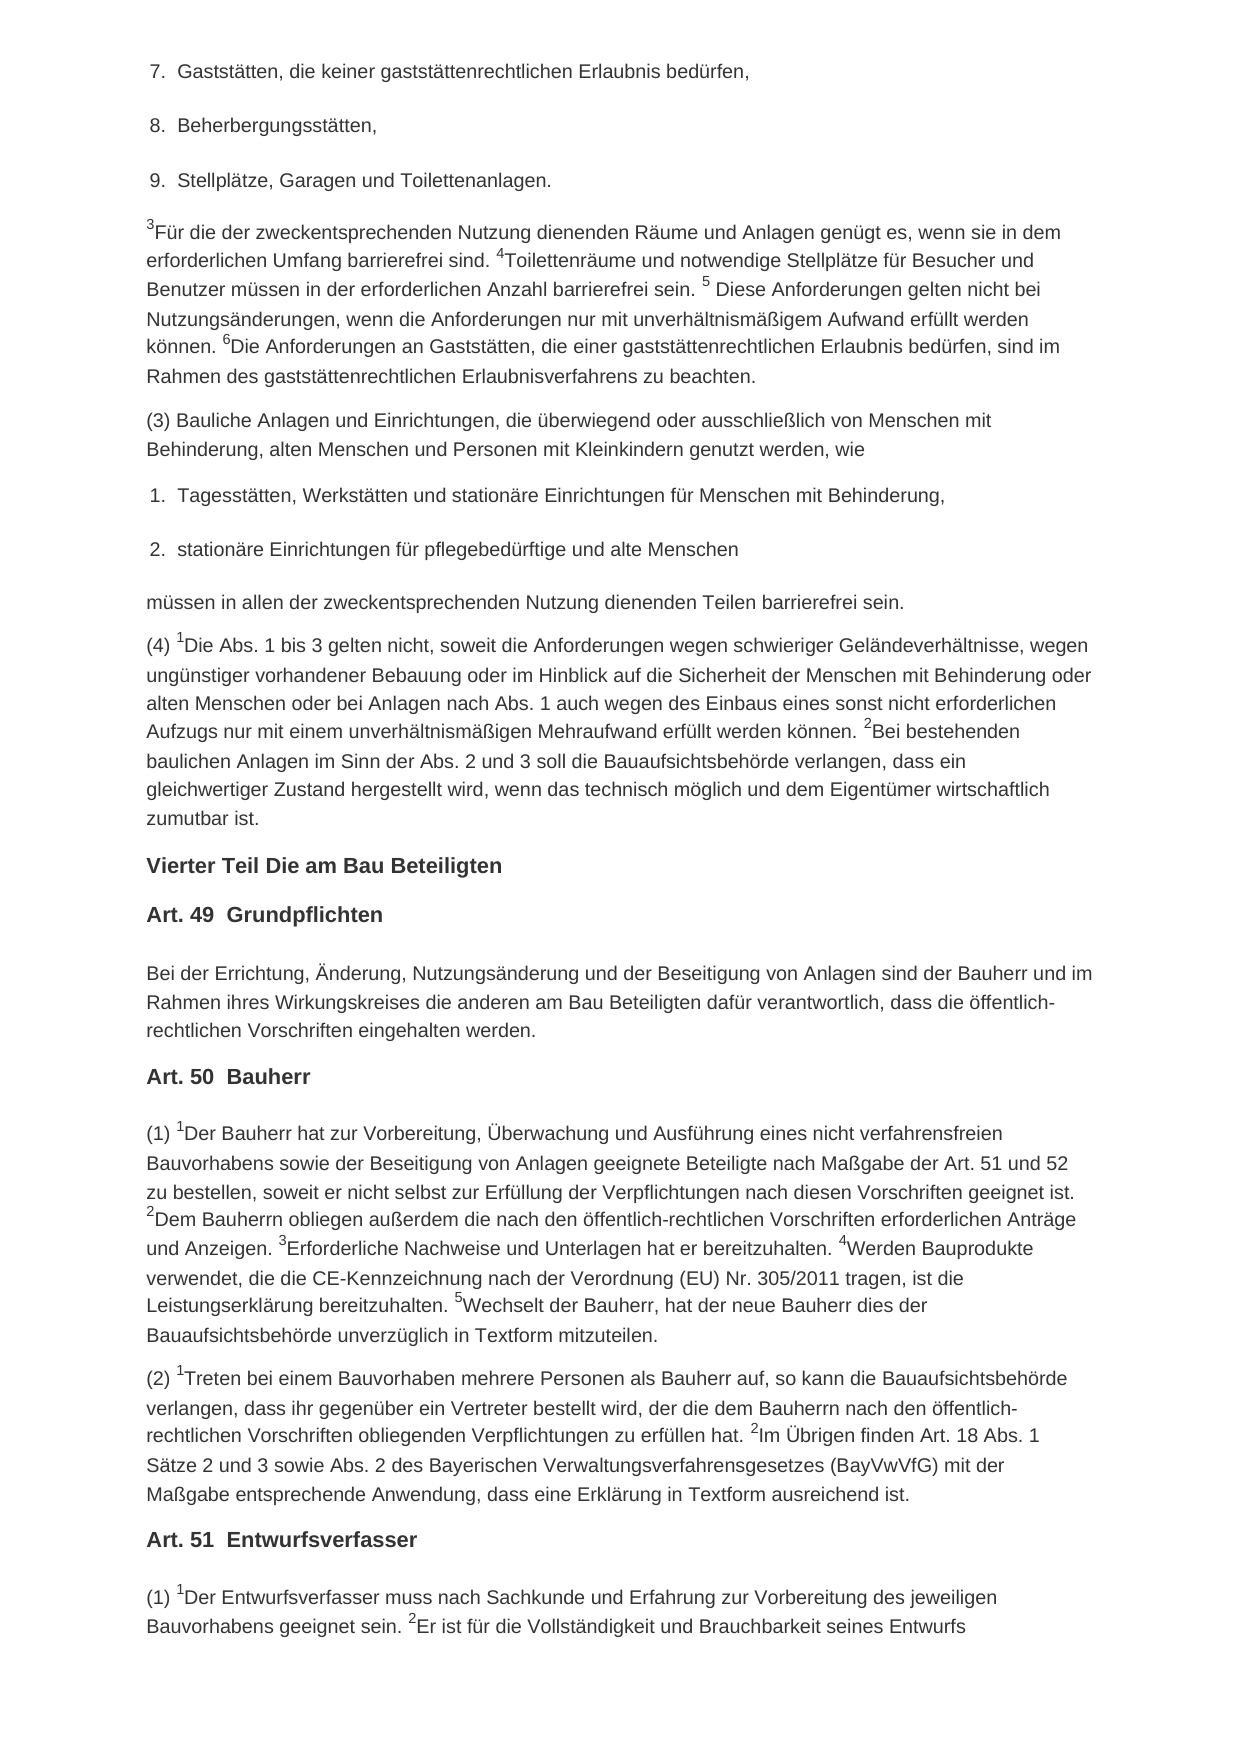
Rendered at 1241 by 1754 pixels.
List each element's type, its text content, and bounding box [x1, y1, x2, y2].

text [146, 1581, 1094, 1638]
table_header 1. Tagesstätten, Werkstätten und stationäre Einrichtungen für Menschen mit Behinderung, [146, 476, 955, 508]
subtitle Art. 51 Entwurfsverfasser [146, 1521, 1094, 1552]
subtitle Art. 50 Bauherr [146, 1057, 1094, 1089]
text Vierter Teil Die am Bau Beteiligten [146, 845, 1094, 878]
text (1) 1Der Bauherr hat zur Vorbereitung, Überwachung und Ausführung eines nicht verfahrensfreien Bauvorhabens sowie der Beseitigung von Anlagen geeignete Beteiligte nach Maßgabe der Art. 51 und 52 zu bestellen, soweit er nicht selbst zur Erfüllung der Verpflichtungen nach diesen Vorschriften geeignet ist. 2Dem Bauherrn obliegen außerdem die nach den öffentlich-rechtlichen Vorschriften erforderlichen Anträge und Anzeigen. 3Erforderliche Nachweise und Unterlagen hat er bereitzuhalten. 4Werden Bauprodukte verwendet, die die CE-Kennzeichnung nach der Verordnung (EU) Nr. 305/2011 tragen, ist die Leistungserklärung bereitzuhalten. 5Wechselt der Bauherr, hat der neue Bauherr dies der Bauaufsichtsbehörde unverzüglich in Textform mitzuteilen. [146, 1117, 1094, 1347]
subtitle Art. 49 Grundpflichten [146, 896, 1094, 928]
text Bei der Errichtung, Änderung, Nutzungsänderung und der Beseitigung von Anlagen sind der Bauherr und im Rahmen ihres Wirkungskreises die anderen am Bau Beteiligten dafür verantwortlich, dass die öffentlich-rechtlichen Vorschriften eingehalten werden. [146, 956, 1094, 1042]
text (4) 1Die Abs. 1 bis 3 gelten nicht, soweit die Anforderungen wegen schwieriger Geländeverhältnisse, wegen ungünstiger vorhandener Bebauung oder im Hinblick auf die Sicherheit der Menschen mit Behinderung oder alten Menschen oder bei Anlagen nach Abs. 1 auch wegen des Einbaus eines sonst nicht erforderlichen Aufzugs nur mit einem unverhältnismäßigen Mehraufwand erfüllt werden können. 2Bei bestehenden baulichen Anlagen im Sinn der Abs. 2 und 3 soll die Bauaufsichtsbehörde verlangen, dass ein gleichwertiger Zustand hergestellt wird, wenn das technisch möglich und dem Eigentümer wirtschaftlich zumutbar ist. [146, 629, 1094, 829]
table_header 8. Beherbergungsstätten, [146, 107, 387, 139]
table_header 7. Gaststätten, die keiner gaststättenrechtlichen Erlaubnis bedürfen, [146, 53, 759, 84]
table_header 2. stationäre Einrichtungen für pflegebedürftige und alte Menschen [146, 531, 748, 562]
text 3Für die der zweckentsprechenden Nutzung dienenden Räume und Anlagen genügt es, wenn sie in dem erforderlichen Umfang barrierefrei sind. 4Toilettenräume und notwendige Stellplätze für Besucher und Benutzer müssen in der erforderlichen Anzahl barrierefrei sein. 5 Diese Anforderungen gelten nicht bei Nutzungsänderungen, wenn die Anforderungen nur mit unverhältnismäßigem Aufwand erfüllt werden können. 6Die Anforderungen an Gaststätten, die einer gaststättenrechtlichen Erlaubnis bedürfen, sind im Rahmen des gaststättenrechtlichen Erlaubnisverfahrens zu beachten. [146, 216, 1094, 388]
table_header 9. Stellplätze, Garagen und Toilettenanlagen. [146, 161, 561, 193]
text müssen in allen der zweckentsprechenden Nutzung dienenden Teilen barrierefrei sein. [146, 585, 1094, 613]
text (3) Bauliche Anlagen und Einrichtungen, die überwiegend oder ausschließlich von Menschen mit Behinderung, alten Menschen und Personen mit Kleinkindern genutzt werden, wie [146, 403, 1094, 461]
text (2) 1Treten bei einem Bauvorhaben mehrere Personen als Bauherr auf, so kann die Bauaufsichtsbehörde verlangen, dass ihr gegenüber ein Vertreter bestellt wird, der die dem Bauherrn nach den öffentlich-rechtlichen Vorschriften obliegenden Verpflichtungen zu erfüllen hat. 2Im Übrigen finden Art. 18 Abs. 1 Sätze 2 und 3 sowie Abs. 2 des Bayerischen Verwaltungsverfahrensgesetzes (BayVwVfG) mit der Maßgabe entsprechende Anwendung, dass eine Erklärung in Textform ausreichend ist. [146, 1362, 1094, 1505]
